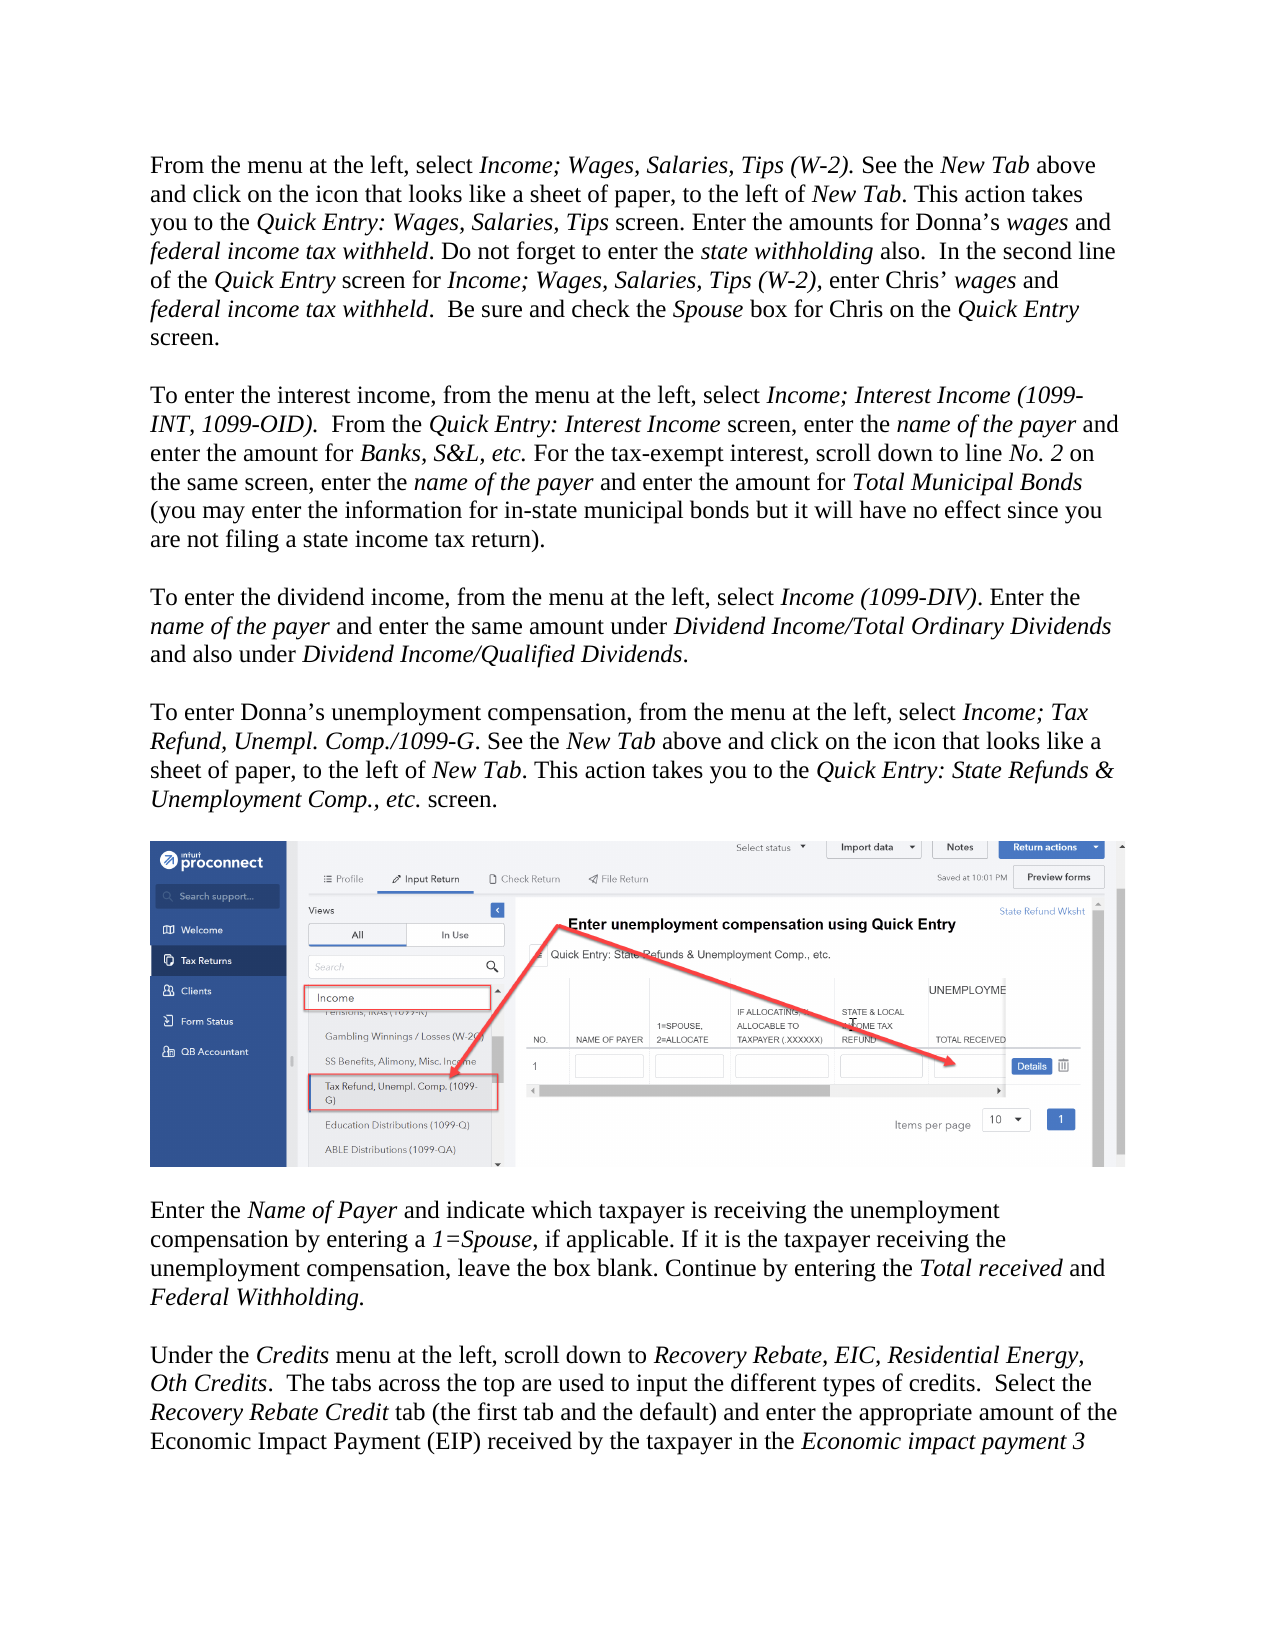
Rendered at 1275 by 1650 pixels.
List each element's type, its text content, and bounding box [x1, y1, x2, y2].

text From the menu at the left, select Income; Wages, Salaries, Tips (W-2). See the New Tab above and click on the icon that looks like a sheet of paper, to the left of New Tab. This action takes you to the Quick Entry: Wages, Salaries, Tips screen. Enter the amounts for Donna’s wages and federal income tax withheld. Do not forget to enter the state withholding also. In the second line of the Quick Entry screen for Income; Wages, Salaries, Tips (W-2), enter Chris’ wages and federal income tax withheld. Be sure and check the Spouse box for Chris on the Quick Entry screen. [150, 150, 1125, 351]
text Enter the Name of Payer and indicate which taxpayer is receiving the unemployment compensation by entering a 1=Spouse, if applicable. If it is the taxpayer receiving the unemployment compensation, leave the box blank. Continue by entering the Total received and Federal Withholding. [150, 1196, 1125, 1311]
text To enter Donna’s unemployment compensation, from the menu at the left, select Income; Tax Refund, Unempl. Comp./1099-G. See the New Tab above and click on the icon that looks like a sheet of paper, to the left of New Tab. This action takes you to the Quick Entry: State Refunds & Unemployment Comp., etc. screen. [150, 697, 1125, 812]
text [150, 1340, 1125, 1455]
text To enter the interest income, from the menu at the left, select Income; Interest Income (1099-INT, 1099-OID). From the Quick Entry: Interest Income screen, enter the name of the payer and enter the amount for Banks, S&L, etc. For the tax-exempt interest, scroll down to line No. 2 on the same screen, enter the name of the payer and enter the amount for Total Municipal Bonds (you may enter the information for in-state municipal bonds but it will have no effect since you are not filing a state income tax return). [150, 380, 1125, 553]
picture [150, 841, 1125, 1167]
text To enter the dividend income, from the menu at the left, select Income (1099-DIV). Enter the name of the payer and enter the same amount under Dividend Income/Total Ordinary Dividends and also under Dividend Income/Qualified Dividends. [150, 582, 1125, 668]
